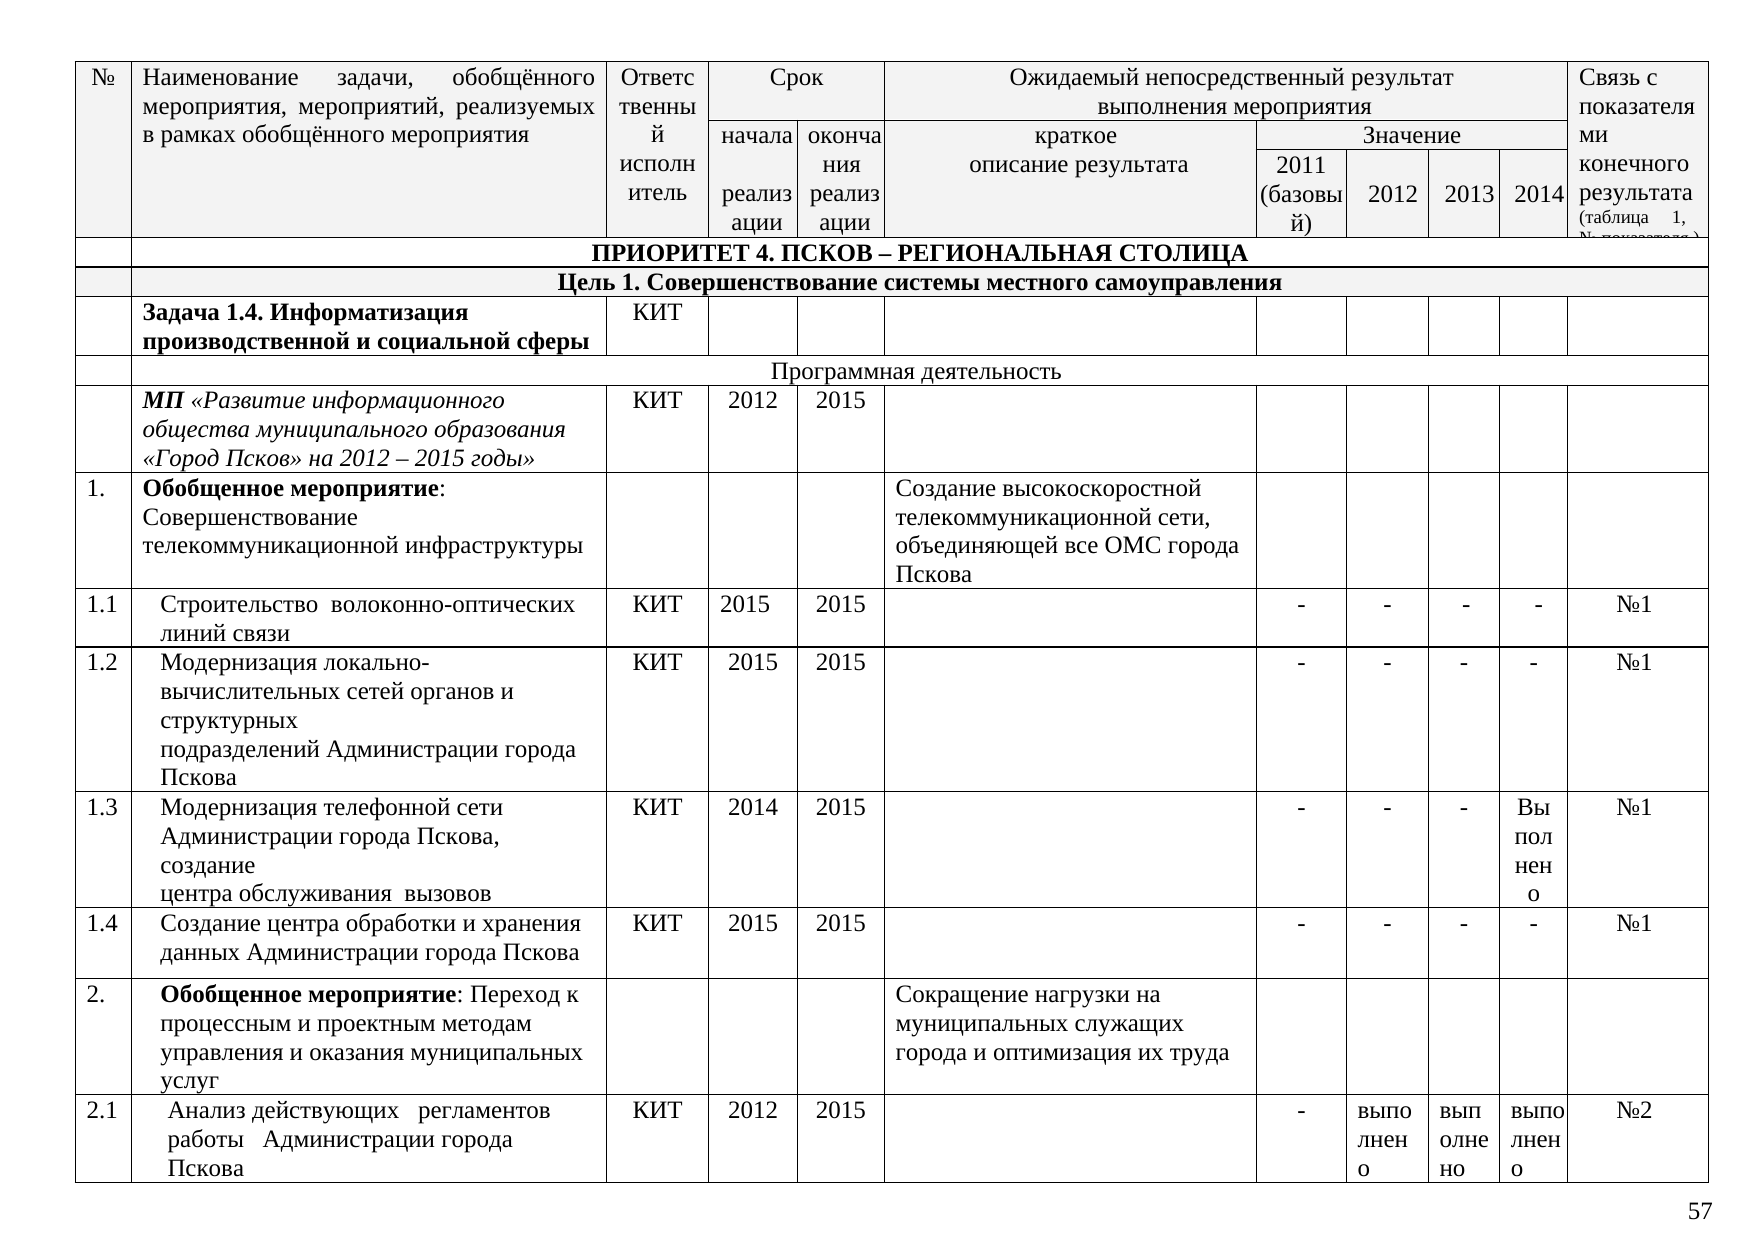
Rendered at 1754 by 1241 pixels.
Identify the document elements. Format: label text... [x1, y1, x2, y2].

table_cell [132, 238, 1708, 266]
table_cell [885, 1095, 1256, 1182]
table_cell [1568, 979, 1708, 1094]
table_header Ответственный исполнитель [607, 62, 708, 237]
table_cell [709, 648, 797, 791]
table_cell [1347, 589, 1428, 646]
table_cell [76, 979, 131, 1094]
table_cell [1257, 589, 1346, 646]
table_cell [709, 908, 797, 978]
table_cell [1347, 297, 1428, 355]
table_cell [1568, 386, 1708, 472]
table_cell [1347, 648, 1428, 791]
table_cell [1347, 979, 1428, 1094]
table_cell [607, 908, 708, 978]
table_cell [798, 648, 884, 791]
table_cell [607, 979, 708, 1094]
table_cell краткое описание результата [885, 121, 1256, 237]
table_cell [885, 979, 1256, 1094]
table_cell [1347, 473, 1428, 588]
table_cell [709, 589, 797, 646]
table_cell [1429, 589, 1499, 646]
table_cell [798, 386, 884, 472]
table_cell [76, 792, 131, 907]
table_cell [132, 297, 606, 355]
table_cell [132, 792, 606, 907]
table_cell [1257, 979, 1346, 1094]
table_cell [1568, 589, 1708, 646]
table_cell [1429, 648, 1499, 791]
table_cell Значение [1257, 121, 1567, 149]
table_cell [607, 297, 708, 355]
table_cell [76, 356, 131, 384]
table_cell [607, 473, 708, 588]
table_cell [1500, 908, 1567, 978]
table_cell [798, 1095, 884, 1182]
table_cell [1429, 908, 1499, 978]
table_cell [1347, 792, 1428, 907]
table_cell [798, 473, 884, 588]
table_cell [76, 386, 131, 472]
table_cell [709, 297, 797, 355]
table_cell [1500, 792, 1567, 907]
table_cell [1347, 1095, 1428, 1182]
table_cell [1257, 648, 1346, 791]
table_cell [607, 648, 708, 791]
table_cell окончания реализации [798, 121, 884, 237]
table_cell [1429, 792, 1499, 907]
table_cell 2014 [1500, 150, 1567, 237]
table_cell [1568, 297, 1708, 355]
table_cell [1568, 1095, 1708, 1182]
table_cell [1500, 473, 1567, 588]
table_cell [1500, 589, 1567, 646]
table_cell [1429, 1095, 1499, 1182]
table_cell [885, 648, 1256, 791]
table_header № [76, 62, 131, 237]
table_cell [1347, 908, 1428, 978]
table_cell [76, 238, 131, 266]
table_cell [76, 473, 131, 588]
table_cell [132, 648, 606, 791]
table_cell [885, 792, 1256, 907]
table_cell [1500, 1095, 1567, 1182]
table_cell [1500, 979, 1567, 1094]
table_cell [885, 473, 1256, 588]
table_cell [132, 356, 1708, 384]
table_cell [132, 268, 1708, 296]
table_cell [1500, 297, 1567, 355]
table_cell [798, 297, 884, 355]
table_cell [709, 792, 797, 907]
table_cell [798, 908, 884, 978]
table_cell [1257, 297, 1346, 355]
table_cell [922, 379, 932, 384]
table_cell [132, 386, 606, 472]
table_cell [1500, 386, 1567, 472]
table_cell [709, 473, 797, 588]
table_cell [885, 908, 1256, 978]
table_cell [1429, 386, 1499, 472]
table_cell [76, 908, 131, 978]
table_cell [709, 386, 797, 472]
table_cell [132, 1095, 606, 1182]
table_cell 2012 [1347, 150, 1428, 237]
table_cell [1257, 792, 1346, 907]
table_cell начала реализации [709, 121, 797, 237]
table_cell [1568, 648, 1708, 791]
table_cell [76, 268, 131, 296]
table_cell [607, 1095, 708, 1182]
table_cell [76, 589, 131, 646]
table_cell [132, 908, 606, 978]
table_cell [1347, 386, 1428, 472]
table_header Ожидаемый непосредственный результат выполнения мероприятия [885, 62, 1567, 119]
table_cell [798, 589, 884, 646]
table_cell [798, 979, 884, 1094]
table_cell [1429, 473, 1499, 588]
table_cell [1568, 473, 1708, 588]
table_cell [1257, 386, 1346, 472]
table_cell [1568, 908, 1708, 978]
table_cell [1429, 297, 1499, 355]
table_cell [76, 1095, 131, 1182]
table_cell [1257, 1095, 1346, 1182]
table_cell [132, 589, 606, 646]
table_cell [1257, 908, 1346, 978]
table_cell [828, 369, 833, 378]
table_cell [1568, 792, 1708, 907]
table_cell 2013 [1429, 150, 1499, 237]
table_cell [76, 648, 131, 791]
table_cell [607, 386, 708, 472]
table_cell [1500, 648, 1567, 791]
table_header Наименование задачи, обобщённого мероприятия, мероприятий, реализуемых в рамках обобщённого мероприятия [132, 62, 606, 237]
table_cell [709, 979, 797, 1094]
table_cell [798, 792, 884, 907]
table_header Связь с показателями конечного результата (таблица 1, № показателя ) [1568, 62, 1708, 237]
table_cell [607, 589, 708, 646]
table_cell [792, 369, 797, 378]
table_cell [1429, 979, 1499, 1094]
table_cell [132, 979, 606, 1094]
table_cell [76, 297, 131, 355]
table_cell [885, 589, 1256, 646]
table_cell 2011 (базовый) [1257, 150, 1346, 237]
table_header Срок [709, 62, 884, 119]
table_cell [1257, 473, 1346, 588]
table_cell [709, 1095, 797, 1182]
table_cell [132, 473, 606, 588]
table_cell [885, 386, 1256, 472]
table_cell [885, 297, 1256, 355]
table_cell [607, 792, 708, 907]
